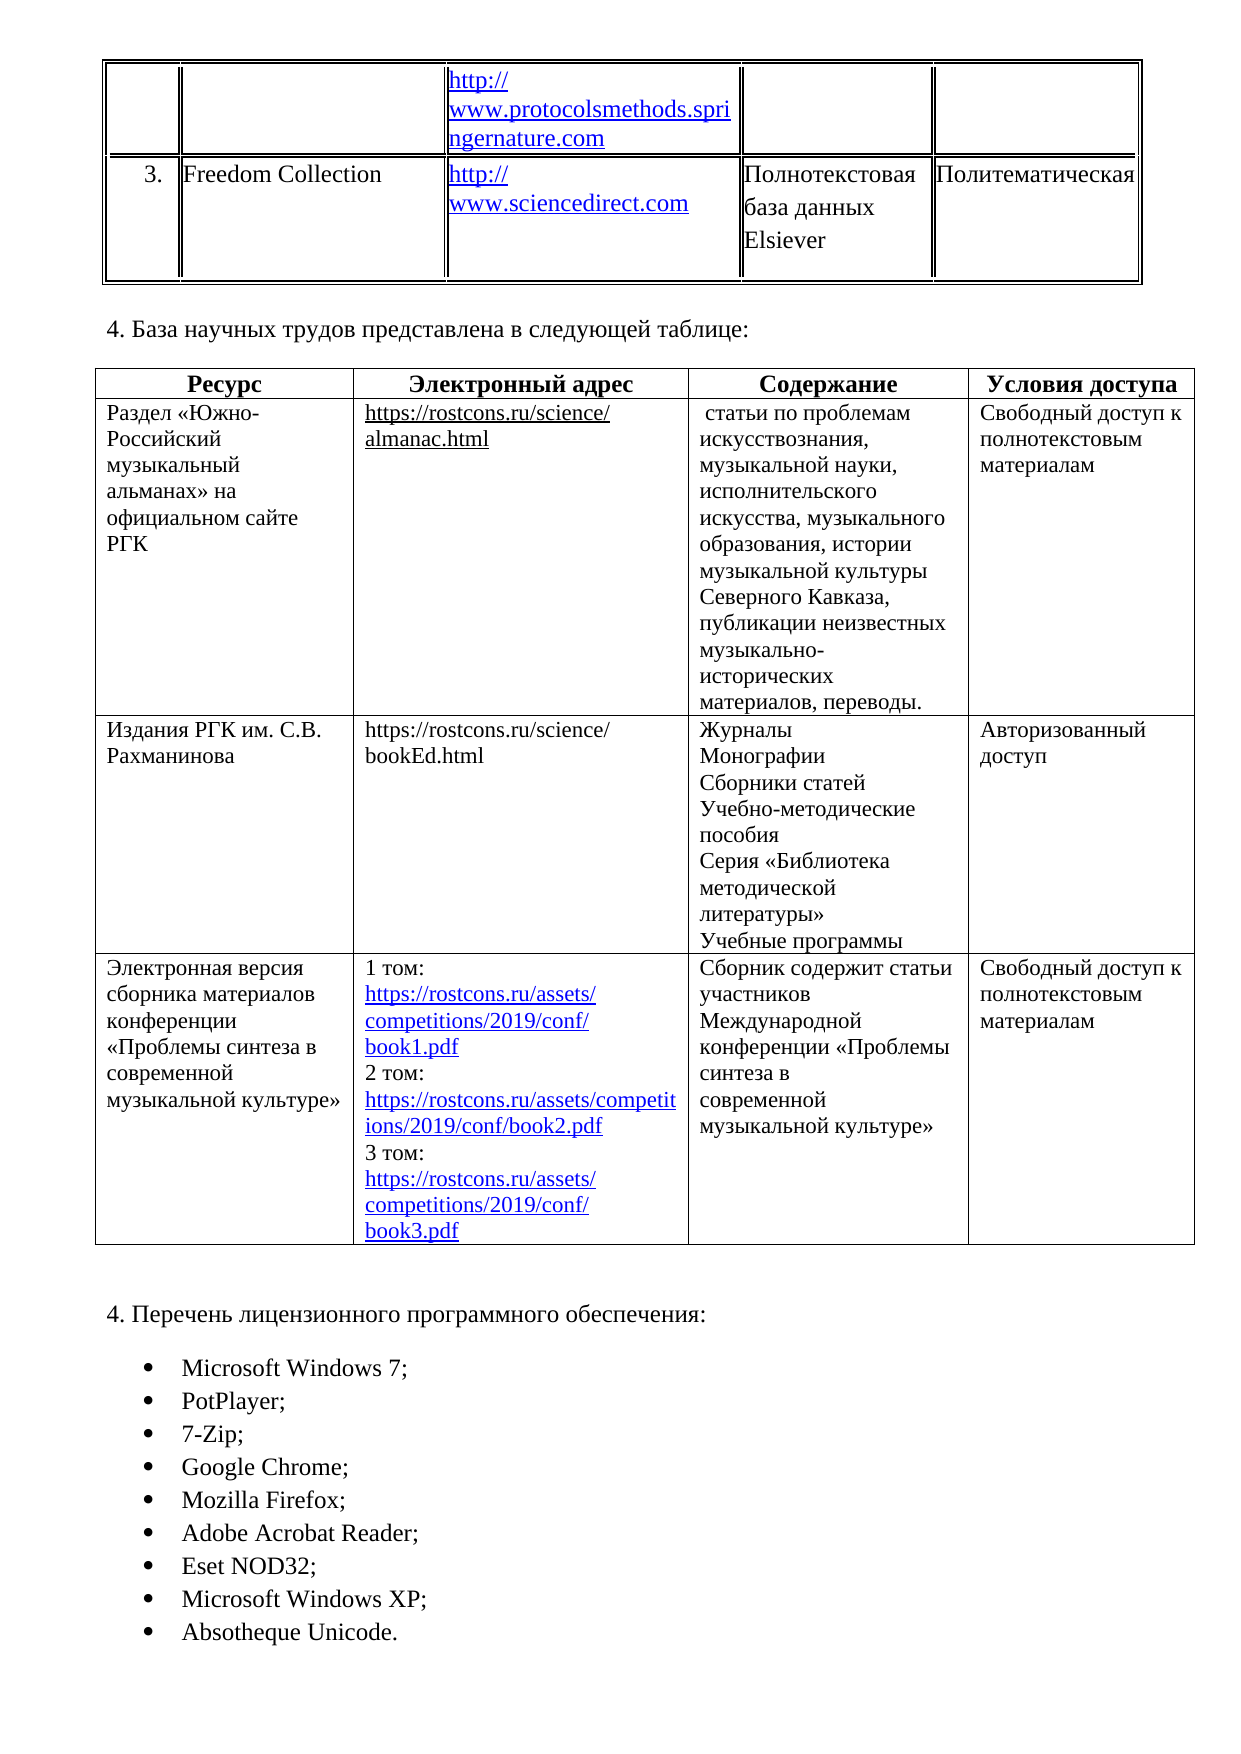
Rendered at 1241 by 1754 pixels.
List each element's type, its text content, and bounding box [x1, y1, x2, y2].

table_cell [741, 61, 933, 153]
table_cell Журналы Монографии Сборники статей Учебно-методические пособия Серия «Библиотека методической литературы» Учебные программы [689, 716, 968, 953]
table_cell Авторизованный доступ [969, 716, 1194, 953]
table_header Электронный адрес [354, 369, 688, 397]
table_cell https://rostcons.ru/science/almanac.html [354, 399, 688, 715]
list Adobe Acrobat Reader; [144, 1518, 1184, 1547]
table_cell Свободный доступ к полнотекстовым материалам [969, 954, 1194, 1244]
table_cell 1 том: https://rostcons.ru/assets/competitions/2019/conf/book1.pdf 2 том: https://rostcons.ru/assets/competitions/2019/conf/book2.pdf 3 том: https://rostcons.ru/assets/competitions/2019/conf/book3.pdf [354, 954, 688, 1244]
text 4. Перечень лицензионного программного обеспечения: [106, 1299, 1184, 1328]
table_cell Политематическая [933, 61, 1140, 153]
table_header Условия доступа [969, 369, 1194, 397]
table_cell Полнотекстовая база данных Elsiever [741, 153, 933, 280]
table_cell Издания РГК им. С.В. Рахманинова [96, 716, 353, 953]
table_header Содержание [689, 369, 968, 397]
list 7-Zip; [144, 1419, 1184, 1447]
list PotPlayer; [144, 1386, 1184, 1414]
table_cell Сборник содержит статьи участников Международной конференции «Проблемы синтеза в современной музыкальной культуре» [689, 954, 968, 1244]
table_cell [107, 64, 180, 153]
table_cell https://rostcons.ru/science/bookEd.html [354, 716, 688, 953]
list Еset NOD32; [144, 1551, 1184, 1579]
list Absotheque Unicode. [144, 1617, 1184, 1646]
table_cell Freedom Collection [180, 153, 446, 280]
text 4. База научных трудов представлена в следующей таблице: [106, 314, 1184, 343]
table_cell [104, 153, 180, 280]
table_cell Электронная версия сборника материалов конференции «Проблемы синтеза в современной музыкальной культуре» [96, 954, 353, 1244]
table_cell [446, 61, 741, 153]
table_cell статьи по проблемам искусствознания, музыкальной науки, исполнительского искусства, музыкального образования, истории музыкальной культуры Северного Кавказа, публикации неизвестных музыкально-исторических материалов, переводы. [689, 399, 968, 715]
table_cell Свободный доступ к полнотекстовым материалам [969, 399, 1194, 715]
list Mozilla Firefox; [144, 1485, 1184, 1513]
list Google Chrome; [144, 1452, 1184, 1481]
table_cell Раздел «Южно-Российский музыкальный альманах» на официальном сайте РГК [96, 399, 353, 715]
table_header Ресурс [96, 369, 353, 397]
table_cell Политематическая [933, 153, 1140, 280]
table_cell http://www.sciencedirect.com [446, 153, 741, 280]
list Microsoft Windows XP; [144, 1584, 1184, 1613]
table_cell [180, 61, 446, 153]
list Microsoft Windows 7; [144, 1353, 1184, 1381]
